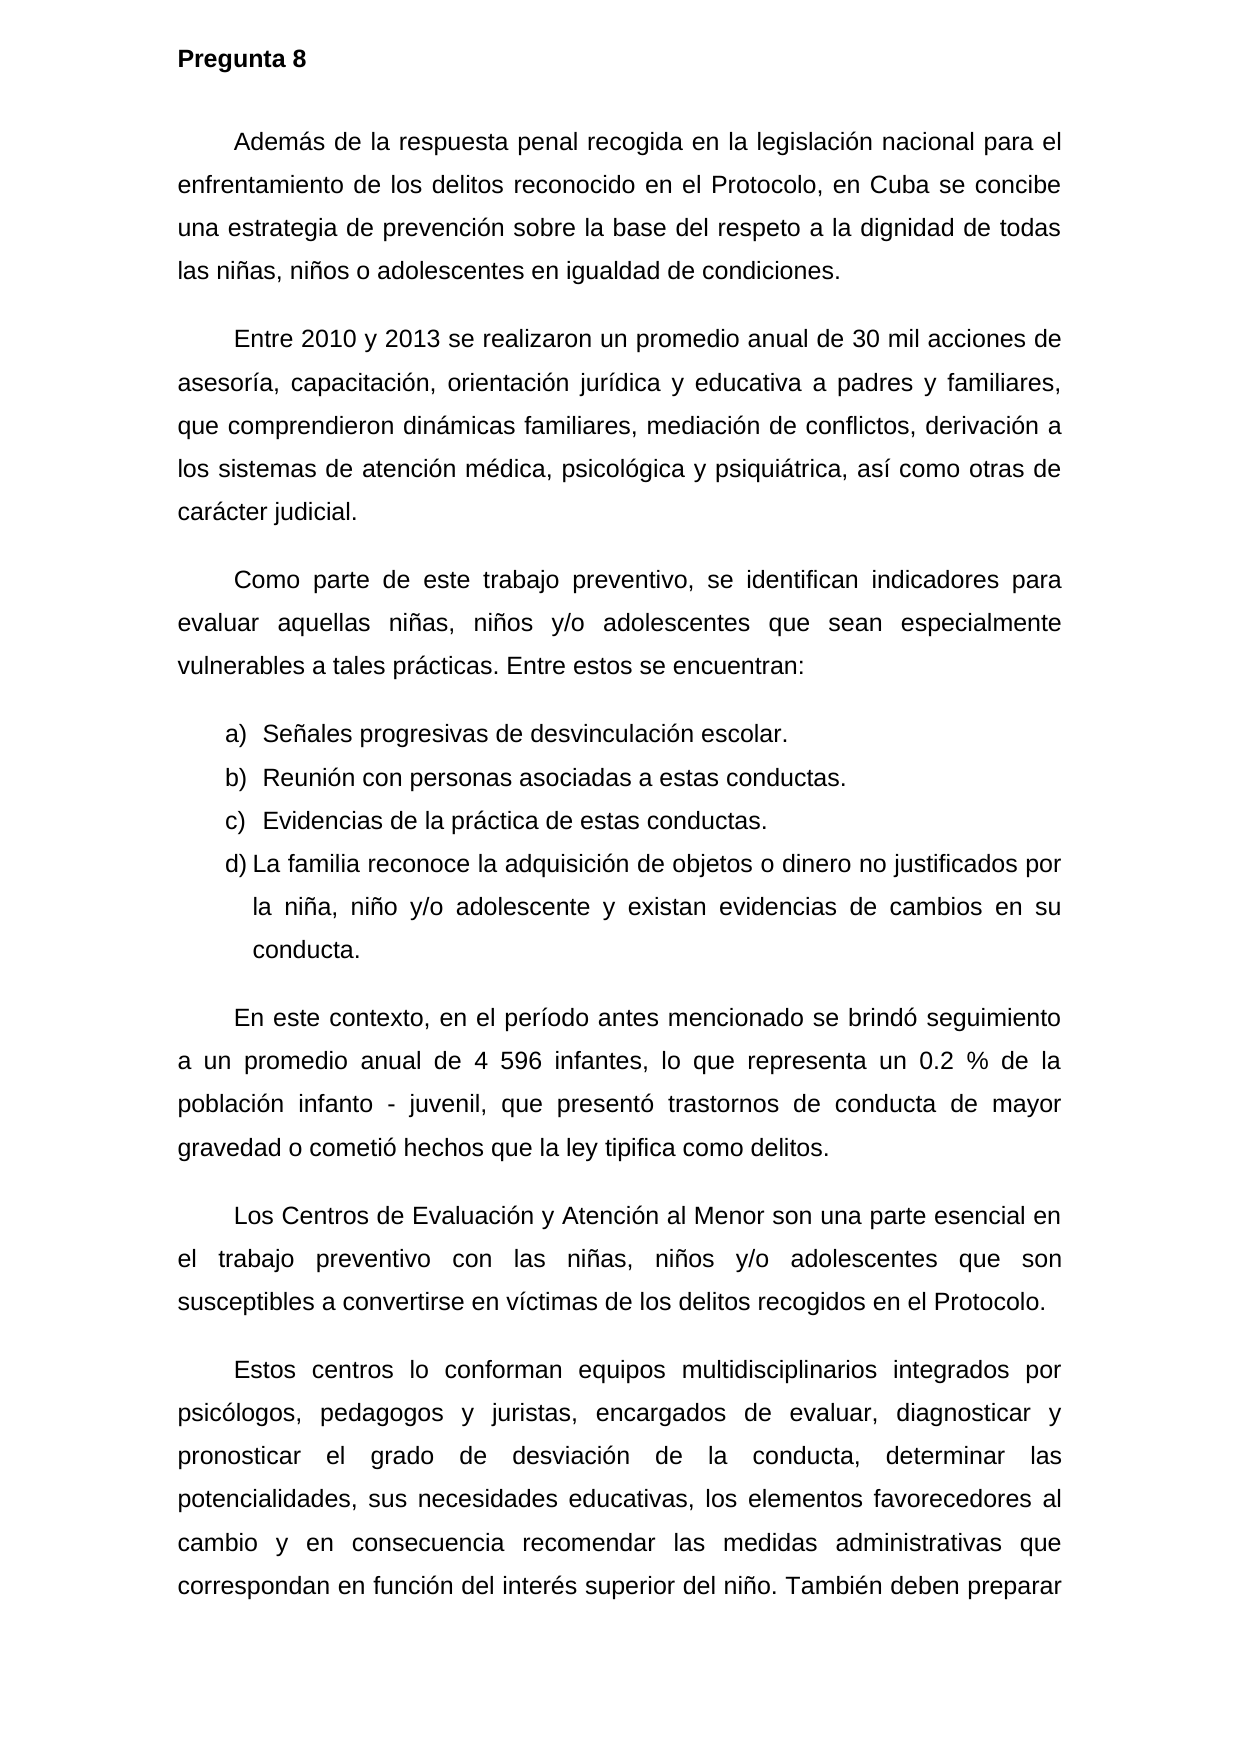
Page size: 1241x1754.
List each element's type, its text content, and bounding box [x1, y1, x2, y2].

text Además de la respuesta penal recogida en la legislación nacional para el enfrentamiento de los delitos reconocido en el Protocolo, en Cuba se concibe una estrategia de prevención sobre la base del respeto a la dignidad de todas las niñas, niños o adolescentes en igualdad de condiciones. [177, 127, 1063, 285]
list Reunión con personas asociadas a estas conductas. [225, 762, 1063, 791]
text Pregunta 8 [177, 44, 1063, 73]
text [177, 1355, 1063, 1599]
text Los Centros de Evaluación y Atención al Menor son una parte esencial en el trabajo preventivo con las niñas, niños y/o adolescentes que son susceptibles a convertirse en víctimas de los delitos recogidos en el Protocolo. [177, 1201, 1063, 1316]
list La familia reconoce la adquisición de objetos o dinero no justificados por la niña, niño y/o adolescente y existan evidencias de cambios en su conducta. [225, 849, 1062, 964]
text Como parte de este trabajo preventivo, se identifican indicadores para evaluar aquellas niñas, niños y/o adolescentes que sean especialmente vulnerables a tales prácticas. Entre estos se encuentran: [177, 565, 1063, 680]
list Evidencias de la práctica de estas conductas. [225, 806, 1063, 834]
text En este contexto, en el período antes mencionado se brindó seguimiento a un promedio anual de 4 596 infantes, lo que representa un 0.2 % de la población infanto - juvenil, que presentó trastornos de conducta de mayor gravedad o cometió hechos que la ley tipifica como delitos. [177, 1003, 1063, 1161]
list Señales progresivas de desvinculación escolar. [225, 719, 1063, 748]
text Entre 2010 y 2013 se realizaron un promedio anual de 30 mil acciones de asesoría, capacitación, orientación jurídica y educativa a padres y familiares, que comprendieron dinámicas familiares, mediación de conflictos, derivación a los sistemas de atención médica, psicológica y psiquiátrica, así como otras de carácter judicial. [177, 324, 1063, 526]
